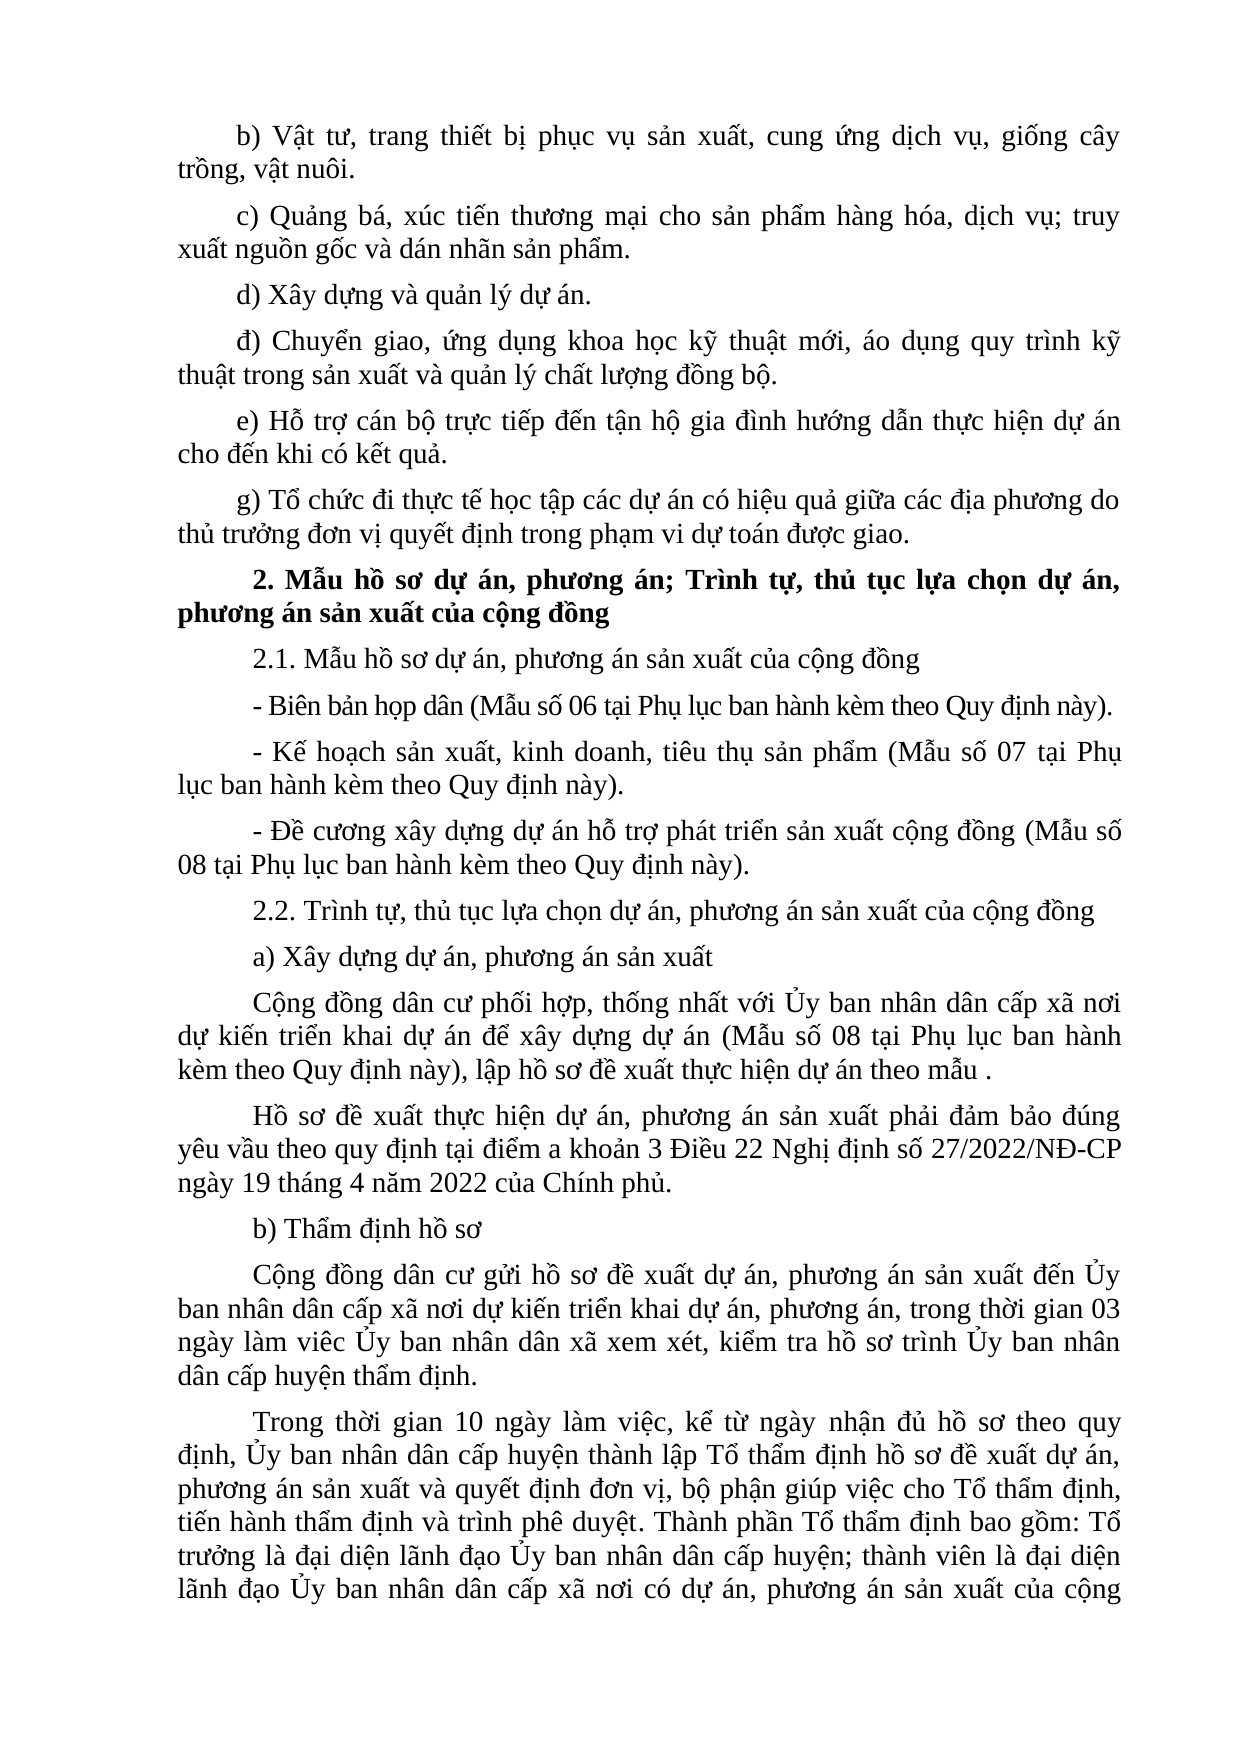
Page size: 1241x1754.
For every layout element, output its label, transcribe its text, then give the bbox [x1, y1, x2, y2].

text 2. Mẫu hồ sơ dự án, phương án; Trình tự, thủ tục lựa chọn dự án, phương án sản xuất của cộng đồng [177, 562, 1122, 629]
text e) Hỗ trợ cán bộ trực tiếp đến tận hộ gia đình hướng dẫn thực hiện dự án cho đến khi có kết quả. [177, 403, 1122, 470]
text b) Vật tư, trang thiết bị phục vụ sản xuất, cung ứng dịch vụ, giống cây trồng, vật nuôi. [177, 118, 1122, 185]
text 2.2. Trình tự, thủ tục lựa chọn dự án, phương án sản xuất của cộng đồng [177, 893, 1122, 926]
text d) Xây dựng và quản lý dự án. [177, 277, 1122, 311]
text a) Xây dựng dự án, phương án sản xuất [177, 939, 1122, 972]
text Cộng đồng dân cư gửi hồ sơ đề xuất dự án, phương án sản xuất đến Ủy ban nhân dân cấp xã nơi dự kiến triển khai dự án, phương án, trong thời gian 03 ngày làm viêc Ủy ban nhân dân xã xem xét, kiểm tra hồ sơ trình Ủy ban nhân dân cấp huyện thẩm định. [177, 1257, 1122, 1391]
text - Biên bản họp dân (Mẫu số 06 tại Phụ lục ban hành kèm theo Quy định này). [177, 688, 1122, 721]
text b) Thẩm định hồ sơ [177, 1211, 1122, 1245]
text 2.1. Mẫu hồ sơ dự án, phương án sản xuất của cộng đồng [177, 642, 1122, 675]
text đ) Chuyển giao, ứng dụng khoa học kỹ thuật mới, áo dụng quy trình kỹ thuật trong sản xuất và quản lý chất lượng đồng bộ. [177, 323, 1122, 390]
text - Đề cương xây dựng dự án hỗ trợ phát triển sản xuất cộng đồng (Mẫu số 08 tại Phụ lục ban hành kèm theo Quy định này). [177, 813, 1122, 880]
text Hồ sơ đề xuất thực hiện dự án, phương án sản xuất phải đảm bảo đúng yêu vầu theo quy định tại điểm a khoản 3 Điều 22 Nghị định số 27/2022/NĐ-CP ngày 19 tháng 4 năm 2022 của Chính phủ. [177, 1098, 1122, 1199]
text Cộng đồng dân cư phối hợp, thống nhất với Ủy ban nhân dân cấp xã nơi dự kiến triển khai dự án để xây dựng dự án (Mẫu số 08 tại Phụ lục ban hành kèm theo Quy định này), lập hồ sơ đề xuất thực hiện dự án theo mẫu . [177, 985, 1122, 1086]
text - Kế hoạch sản xuất, kinh doanh, tiêu thụ sản phẩm (Mẫu số 07 tại Phụ lục ban hành kèm theo Quy định này). [177, 734, 1122, 801]
text c) Quảng bá, xúc tiến thương mại cho sản phẩm hàng hóa, dịch vụ; truy xuất nguồn gốc và dán nhãn sản phẩm. [177, 198, 1122, 265]
text g) Tổ chức đi thực tế học tập các dự án có hiệu quả giữa các địa phương do thủ trưởng đơn vị quyết định trong phạm vi dự toán được giao. [177, 482, 1122, 549]
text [177, 1404, 1122, 1605]
